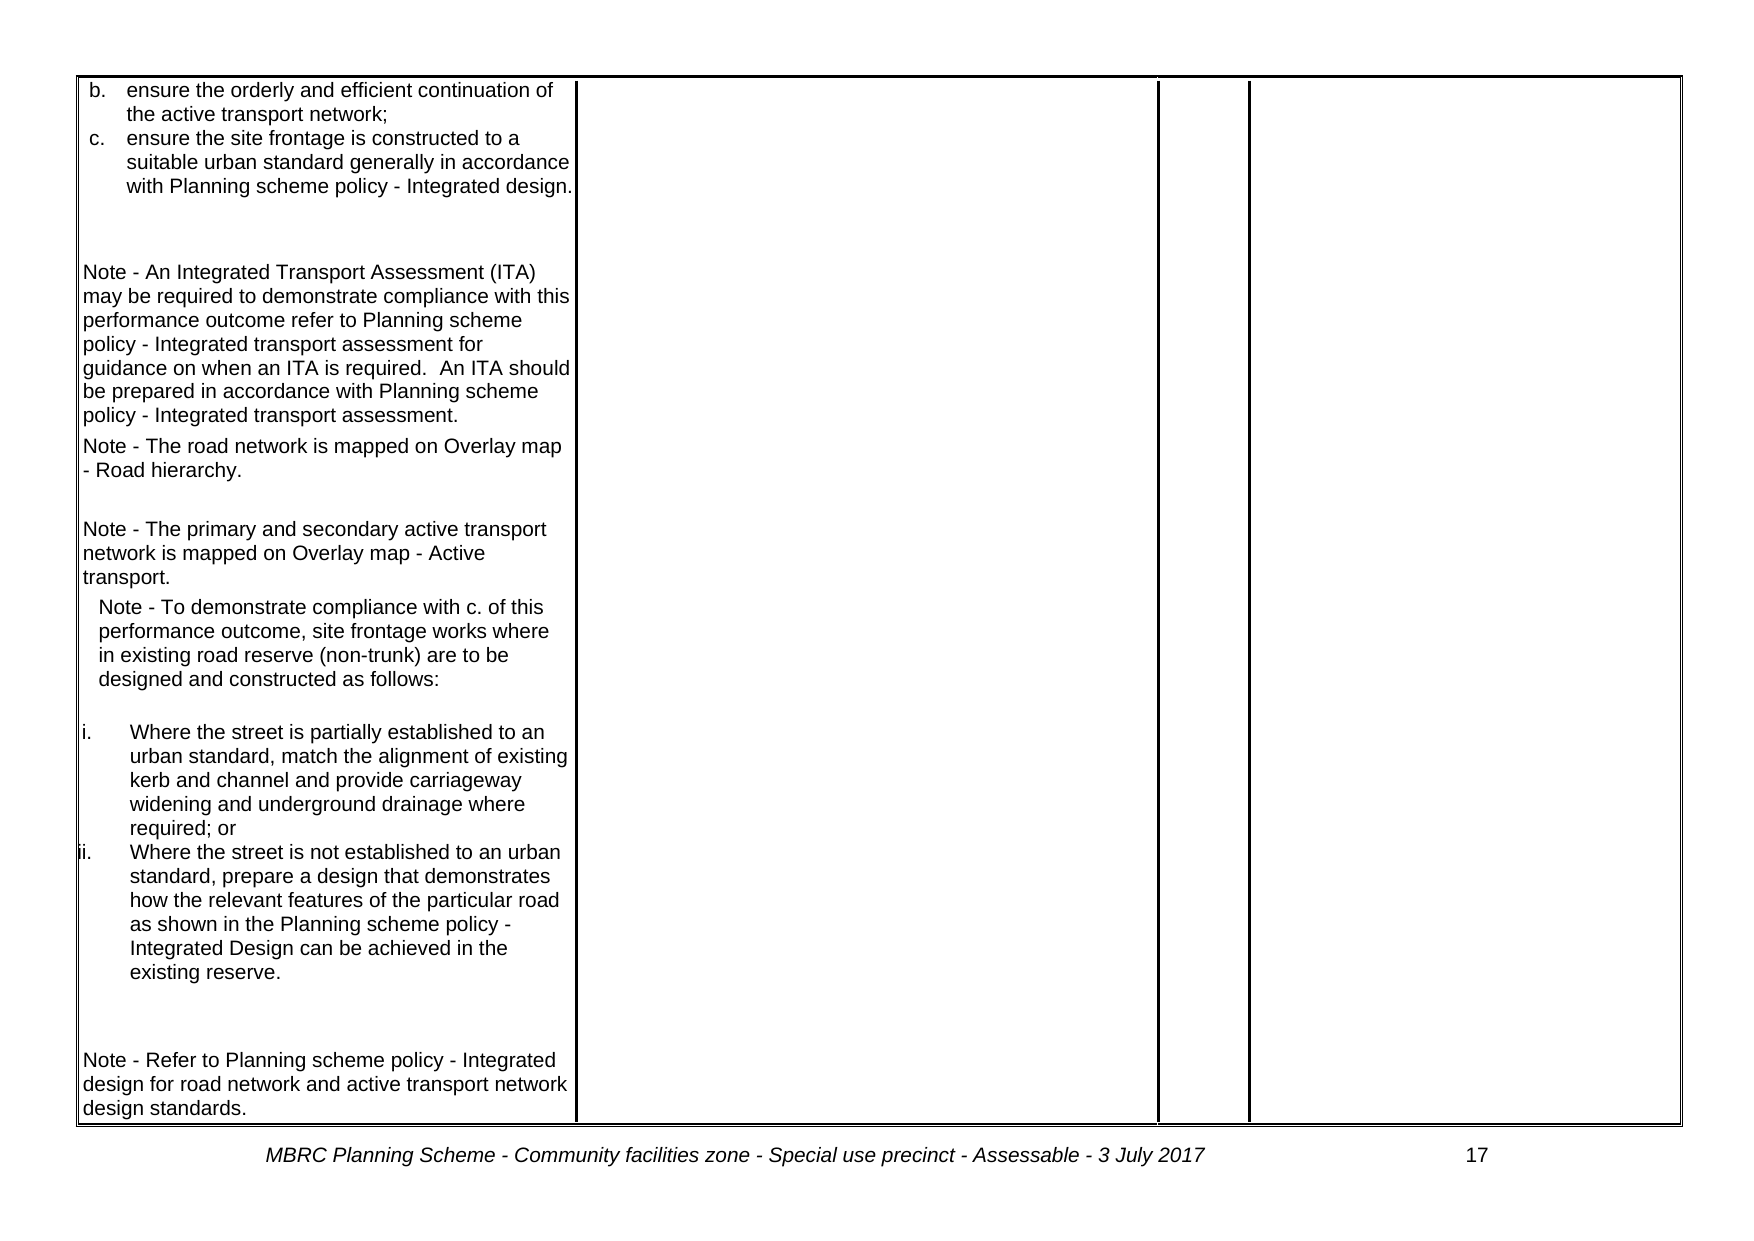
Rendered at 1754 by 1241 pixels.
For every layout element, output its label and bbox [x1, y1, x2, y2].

table_cell [576, 77, 1158, 1123]
table_cell [1249, 78, 1680, 1123]
table_cell [1158, 78, 1249, 1123]
table_cell [79, 78, 576, 1123]
